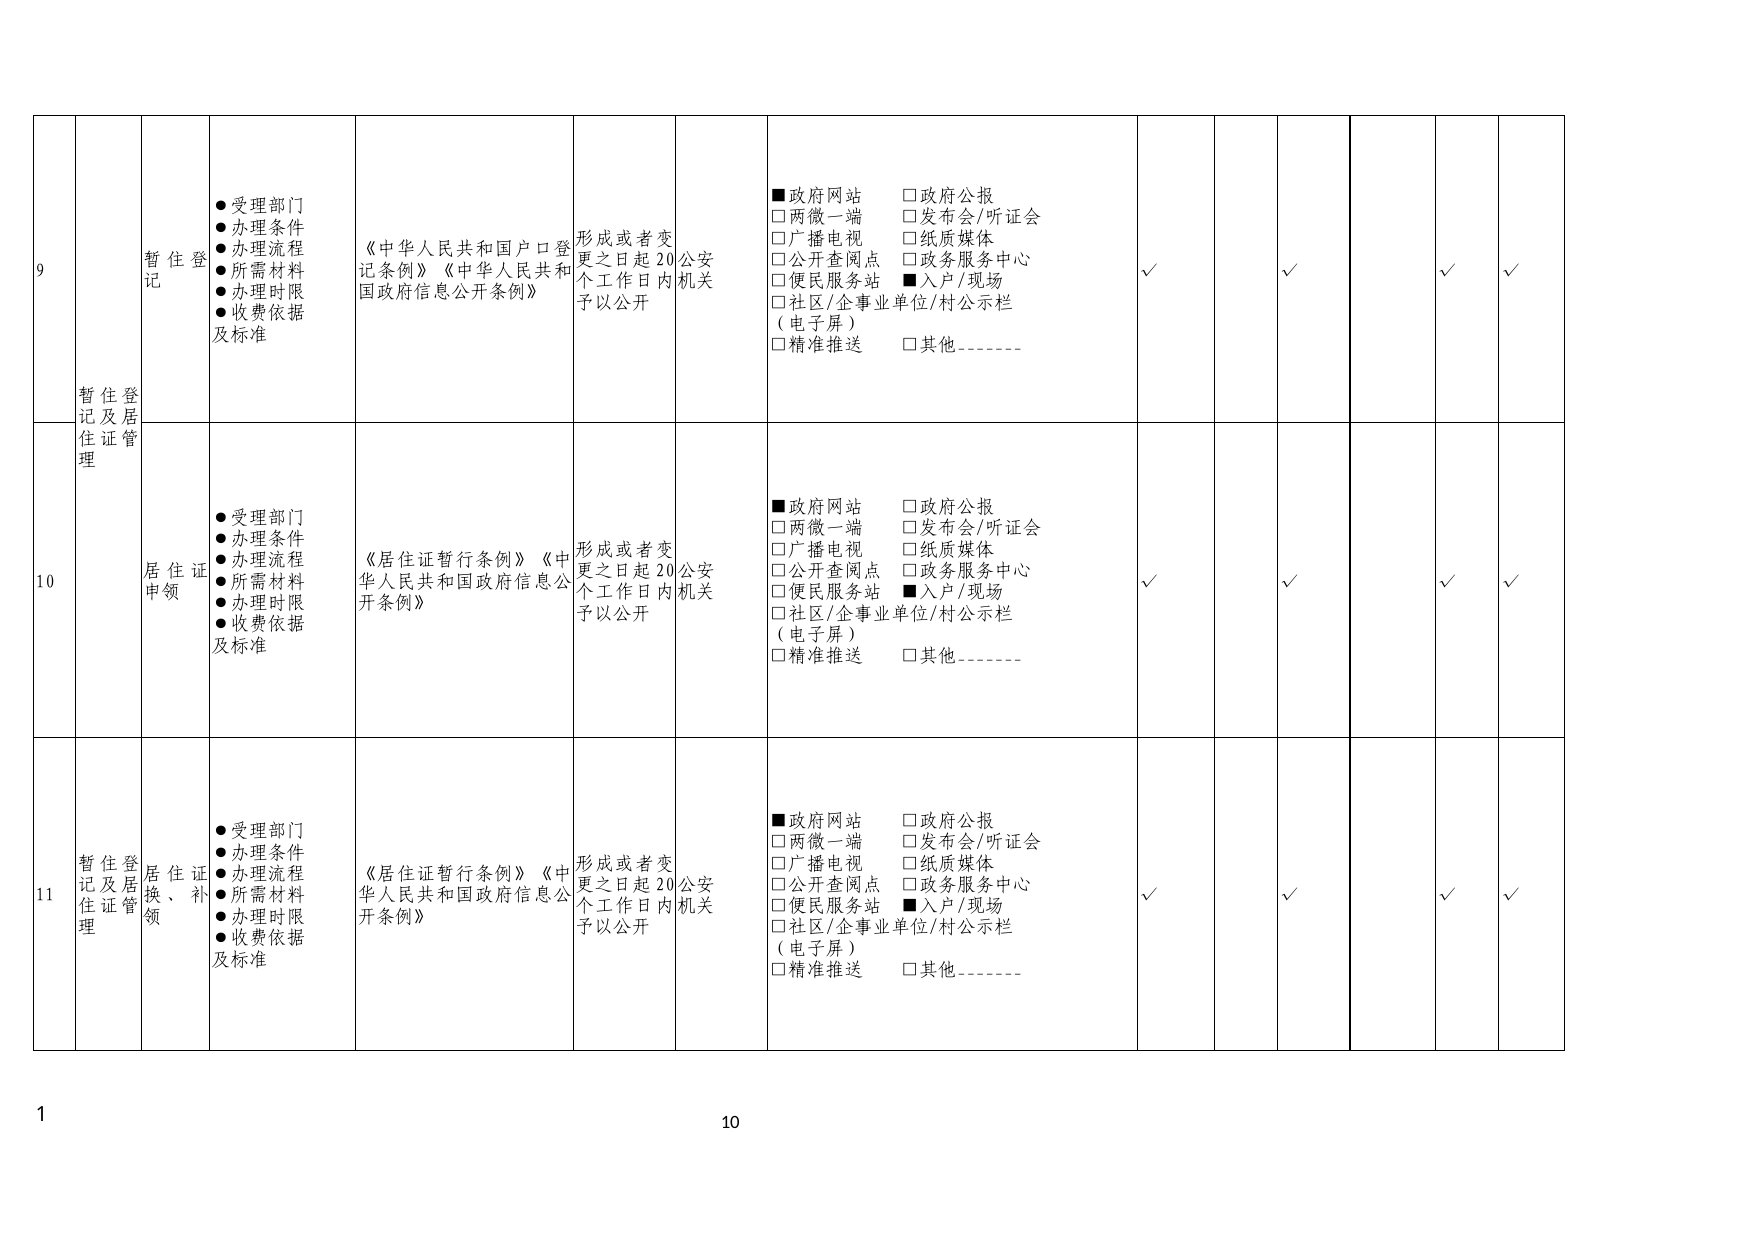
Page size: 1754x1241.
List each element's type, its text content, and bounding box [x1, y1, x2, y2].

table_cell [1215, 423, 1277, 737]
table_cell √ [1278, 423, 1349, 737]
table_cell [768, 738, 1137, 1050]
table_cell ■政府网站 □政府公报 □两微一端 □发布会/听证会 □广播电视 □纸质媒体 □公开查阅点 □政务服务中心 □便民服务站 ■入户/现场 □社区/企事业单位/村公示栏 （电子屏） □精准推送 □其他_______ [768, 423, 1137, 737]
table_cell 《居住证暂行条例》《中华人民共和国政府信息公开条例》 [356, 423, 573, 737]
table_cell 暂住登记及居住证管理 [76, 116, 141, 737]
table_cell 《中华人民共和国户口登记条例》《中华人民共和国政府信息公开条例》 [356, 116, 573, 422]
table_cell √ [1499, 116, 1564, 422]
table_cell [210, 116, 355, 422]
table_cell [1215, 738, 1277, 1050]
table_cell √ [1499, 738, 1564, 1050]
table_cell √ [1436, 423, 1498, 737]
table_cell 形成或者变更之日起20个工作日内予以公开 [574, 423, 675, 737]
table_cell √ [1138, 116, 1214, 422]
table_cell 暂住登记及居住证管理 [76, 738, 141, 1050]
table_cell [574, 116, 675, 422]
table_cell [768, 116, 1137, 422]
table_cell 公安 机关 [676, 116, 767, 422]
table_cell [1351, 738, 1435, 1050]
table_cell 9 [34, 116, 75, 422]
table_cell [356, 738, 573, 1050]
table_cell 居住证换、补领 [142, 738, 209, 1050]
table_cell √ [1436, 738, 1498, 1050]
table_cell [1351, 423, 1435, 737]
table_cell 公安 机关 [676, 423, 767, 737]
table_cell 10 [34, 423, 75, 737]
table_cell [574, 738, 675, 1050]
table_cell 居住证申领 [142, 423, 209, 737]
table_cell √ [1278, 116, 1349, 422]
table_cell [1215, 116, 1277, 422]
table_cell √ [1138, 738, 1214, 1050]
table_cell 公安 机关 [676, 738, 767, 1050]
table_cell √ [1499, 423, 1564, 737]
table_cell √ [1278, 738, 1349, 1050]
table_cell 暂住登记 [142, 116, 209, 422]
table_cell √ [1436, 116, 1498, 422]
table_cell [1351, 116, 1435, 422]
table_cell 11 [34, 738, 75, 1050]
table_cell √ [1138, 423, 1214, 737]
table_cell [210, 738, 355, 1050]
table_cell ●受理部门 ●办理条件 ●办理流程 ●所需材料 ●办理时限 ●收费依据 及标准 [210, 423, 355, 737]
